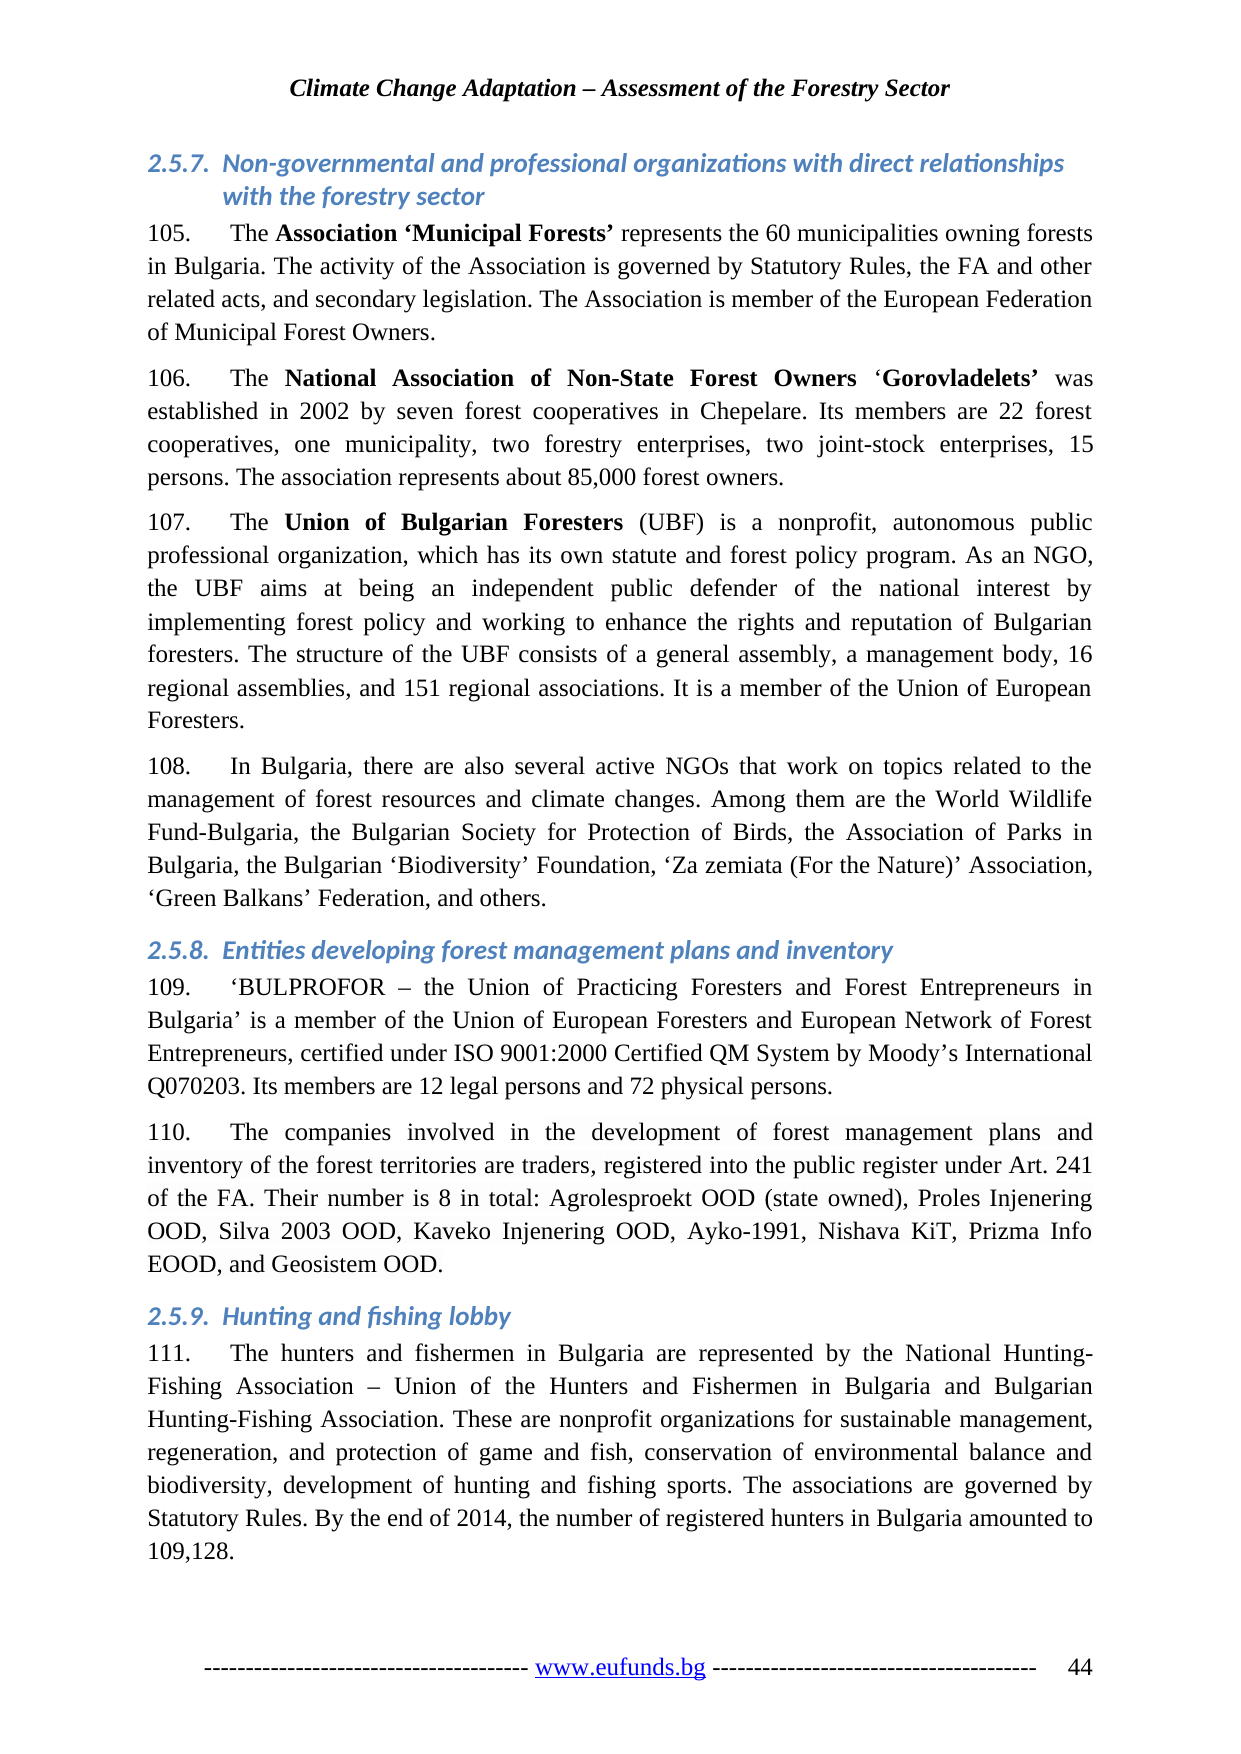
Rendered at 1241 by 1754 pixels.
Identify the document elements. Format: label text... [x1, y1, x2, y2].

subtitle Hunting and fishing lobby [147, 1299, 1240, 1332]
list The Association ‘Municipal Forests’ represents the 60 municipalities owning forests in Bulgaria. The activity of the Association is governed by Statutory Rules, the FA and other related acts, and secondary legislation. The Association is member of the European Federation of Municipal Forest Owners. [147, 218, 1093, 346]
subtitle Non-governmental and professional organizations with direct relationships with the forestry sector [147, 146, 1093, 212]
list The Union of Bulgarian Foresters (UBF) is a nonprofit, autonomous public professional organization, which has its own statute and forest policy program. As an NGO, the UBF aims at being an independent public defender of the national interest by implementing forest policy and working to enhance the rights and reputation of Bulgarian foresters. The structure of the UBF consists of a general assembly, a management body, 16 regional assemblies, and 151 regional associations. It is a member of the Union of European Foresters. [147, 507, 1093, 734]
list In Bulgaria, there are also several active NGOs that work on topics related to the management of forest resources and climate changes. Among them are the World Wildlife Fund-Bulgaria, the Bulgarian Society for Protection of Birds, the Association of Parks in Bulgaria, the Bulgarian ‘Biodiversity’ Foundation, ‘Za zemiata (For the Nature)’ Association, ‘Green Balkans’ Federation, and others. [147, 751, 1094, 912]
list The companies involved in the development of forest management plans and inventory of the forest territories are traders, registered into the public register under Art. 241 of the FA. Their number is 8 in total: Agrolesproekt OOD (state owned), Proles Injenering OOD, Silva 2003 OOD, Kaveko Injenering OOD, Ayko-1991, Nishava KiT, Prizma Info EOOD, and Geosistem OOD. [147, 1117, 1093, 1172]
list ‘BULPROFOR – the Union of Practicing Foresters and Forest Entrepreneurs in Bulgaria’ is a member of the Union of European Foresters and European Network of Forest Entrepreneurs, certified under ISO 9001:2000 Certified QM System by Moody’s International Q070203. Its members are 12 legal persons and 72 physical persons. [147, 972, 1093, 1100]
list The hunters and fishermen in Bulgaria are represented by the National Hunting-Fishing Association – Union of the Hunters and Fishermen in Bulgaria and Bulgarian Hunting-Fishing Association. These are nonprofit organizations for sustainable management, regeneration, and protection of game and fish, conservation of environmental balance and biodiversity, development of hunting and fishing sports. The associations are governed by Statutory Rules. By the end of 2014, the number of registered hunters in Bulgaria amounted to 109,128. [147, 1338, 1094, 1565]
list The companies involved in the development of forest management plans and inventory of the forest territories are traders, registered into the public register under Art. 241 of the FA. Their number is 8 in total: Agrolesproekt OOD (state owned), Proles Injenering OOD, Silva 2003 OOD, Kaveko Injenering OOD, Ayko-1991, Nishava KiT, Prizma Info EOOD, and Geosistem OOD. [147, 1244, 1093, 1278]
list The National Association of Non-State Forest Owners ‘Gorovladelets’ was established in 2002 by seven forest cooperatives in Chepelare. Its members are 22 forest cooperatives, one municipality, two forestry enterprises, two joint-stock enterprises, 15 persons. The association represents about 85,000 forest owners. [147, 363, 1093, 491]
subtitle Entities developing forest management plans and inventory [147, 933, 1240, 966]
